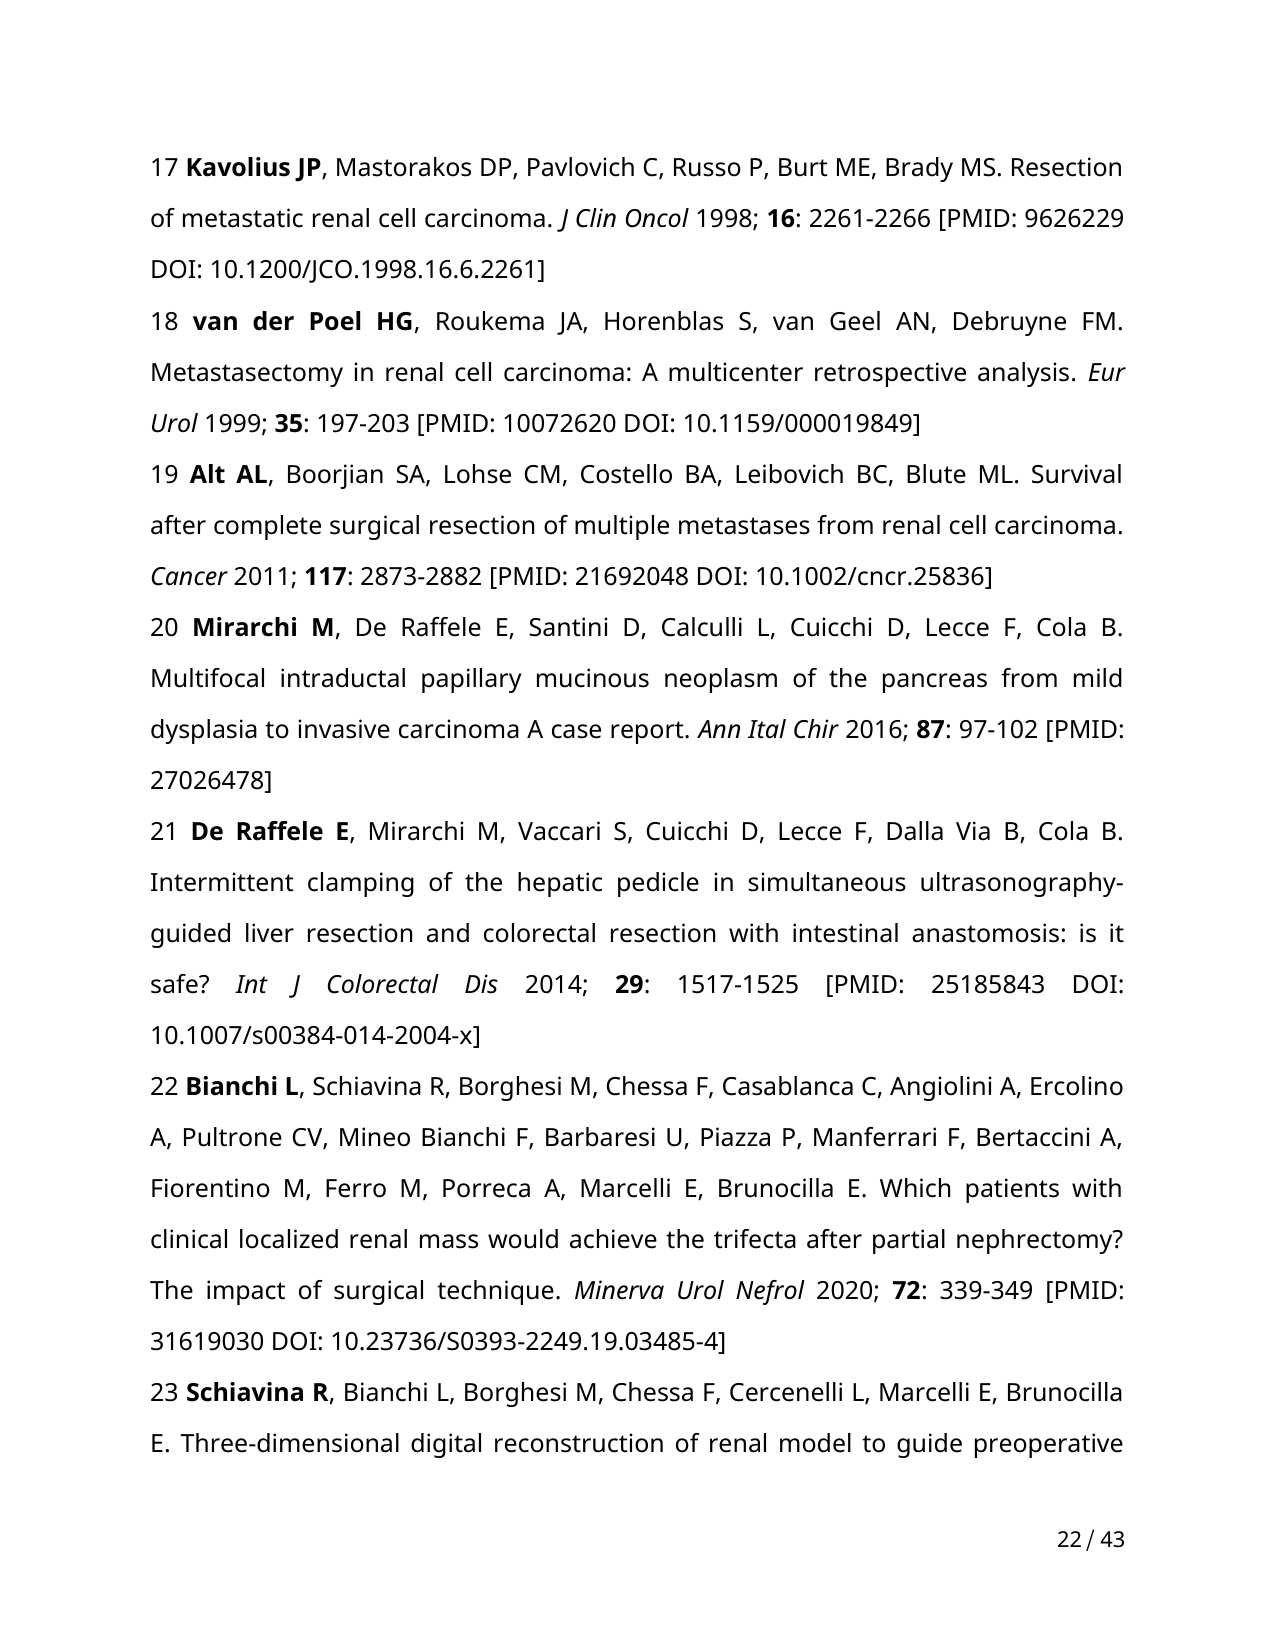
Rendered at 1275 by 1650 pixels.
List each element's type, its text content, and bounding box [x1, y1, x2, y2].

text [150, 1375, 1125, 1460]
text 20 Mirarchi M, De Raffele E, Santini D, Calculli L, Cuicchi D, Lecce F, Cola B. Multifocal intraductal papillary mucinous neoplasm of the pancreas from mild dysplasia to invasive carcinoma A case report. Ann Ital Chir 2016; 87: 97-102 [PMID: 27026478] [150, 609, 1125, 797]
text 18 van der Poel HG, Roukema JA, Horenblas S, van Geel AN, Debruyne FM. Metastasectomy in renal cell carcinoma: A multicenter retrospective analysis. Eur Urol 1999; 35: 197-203 [PMID: 10072620 DOI: 10.1159/000019849] [150, 303, 1125, 439]
text 17 Kavolius JP, Mastorakos DP, Pavlovich C, Russo P, Burt ME, Brady MS. Resection of metastatic renal cell carcinoma. J Clin Oncol 1998; 16: 2261-2266 [PMID: 9626229 DOI: 10.1200/JCO.1998.16.6.2261] [150, 150, 1125, 286]
text 21 De Raffele E, Mirarchi M, Vaccari S, Cuicchi D, Lecce F, Dalla Via B, Cola B. Intermittent clamping of the hepatic pedicle in simultaneous ultrasonography-guided liver resection and colorectal resection with intestinal anastomosis: is it safe? Int J Colorectal Dis 2014; 29: 1517-1525 [PMID: 25185843 DOI: 10.1007/s00384-014-2004-x] [150, 813, 1125, 1052]
text 19 Alt AL, Boorjian SA, Lohse CM, Costello BA, Leibovich BC, Blute ML. Survival after complete surgical resection of multiple metastases from renal cell carcinoma. Cancer 2011; 117: 2873-2882 [PMID: 21692048 DOI: 10.1002/cncr.25836] [150, 456, 1125, 592]
text 22 Bianchi L, Schiavina R, Borghesi M, Chessa F, Casablanca C, Angiolini A, Ercolino A, Pultrone CV, Mineo Bianchi F, Barbaresi U, Piazza P, Manferrari F, Bertaccini A, Fiorentino M, Ferro M, Porreca A, Marcelli E, Brunocilla E. Which patients with clinical localized renal mass would achieve the trifecta after partial nephrectomy? The impact of surgical technique. Minerva Urol Nefrol 2020; 72: 339-349 [PMID: 31619030 DOI: 10.23736/S0393-2249.19.03485-4] [150, 1069, 1125, 1358]
